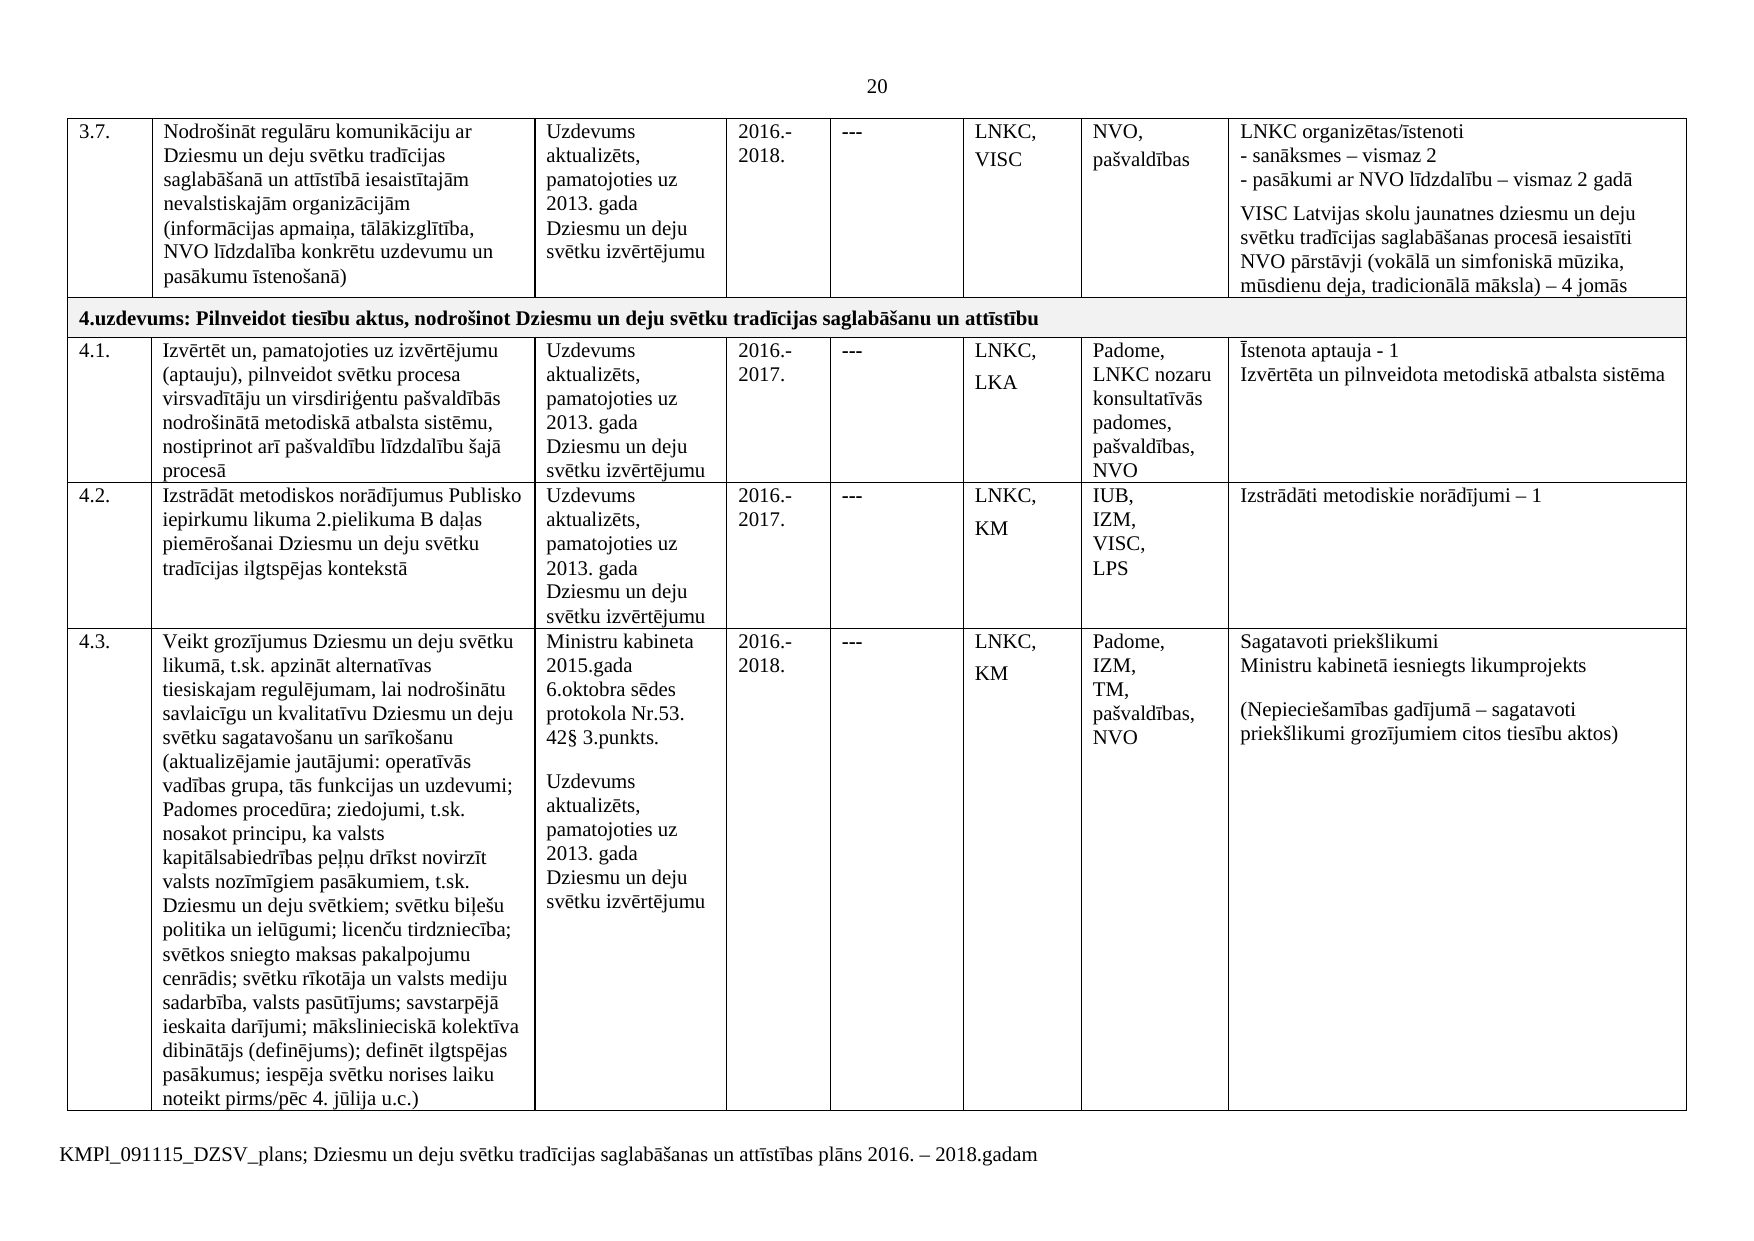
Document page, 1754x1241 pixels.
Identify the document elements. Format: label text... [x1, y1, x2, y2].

table_cell Padome, IZM, TM, pašvaldības, NVO [1082, 629, 1228, 1110]
table_cell 2016.- 2017. [727, 483, 830, 628]
table_cell Uzdevums aktualizēts, pamatojoties uz 2013. gada Dziesmu un deju svētku izvērtējumu [536, 483, 726, 628]
table_cell Īstenota aptauja - 1 Izvērtēta un pilnveidota metodiskā atbalsta sistēma [1229, 338, 1686, 482]
table_cell --- [831, 338, 963, 482]
table_cell LNKC, LKA [964, 338, 1081, 482]
table_cell Uzdevums aktualizēts, pamatojoties uz 2013. gada Dziesmu un deju svētku izvērtējumu [536, 119, 726, 297]
table_cell LNKC, VISC [964, 119, 1081, 297]
table_cell NVO, pašvaldības [1082, 119, 1228, 297]
table_cell 4.uzdevums: Pilnveidot tiesību aktus, nodrošinot Dziesmu un deju svētku tradīcijas saglabāšanu un attīstību [68, 298, 1686, 337]
table_cell Ministru kabineta 2015.gada 6.oktobra sēdes protokola Nr.53. 42§ 3.punkts. Uzdevums aktualizēts, pamatojoties uz 2013. gada Dziesmu un deju svētku izvērtējumu [536, 629, 726, 1110]
table_cell 2016.-2018. [727, 629, 830, 1110]
table_cell Uzdevums aktualizēts, pamatojoties uz 2013. gada Dziesmu un deju svētku izvērtējumu [536, 338, 726, 482]
table_cell 3.7. [68, 119, 152, 297]
table_cell Izstrādāti metodiskie norādījumi – 1 [1229, 483, 1686, 628]
table_cell 4.2. [68, 483, 151, 628]
table_cell Veikt grozījumus Dziesmu un deju svētku likumā, t.sk. apzināt alternatīvas tiesiskajam regulējumam, lai nodrošinātu savlaicīgu un kvalitatīvu Dziesmu un deju svētku sagatavošanu un sarīkošanu (aktualizējamie jautājumi: operatīvās vadības grupa, tās funkcijas un uzdevumi; Padomes procedūra; ziedojumi, t.sk. nosakot principu, ka valsts kapitālsabiedrības peļņu drīkst novirzīt valsts nozīmīgiem pasākumiem, t.sk. Dziesmu un deju svētkiem; svētku biļešu politika un ielūgumi; licenču tirdzniecība; svētkos sniegto maksas pakalpojumu cenrādis; svētku rīkotāja un valsts mediju sadarbība, valsts pasūtījums; savstarpējā ieskaita darījumi; mākslinieciskā kolektīva dibinātājs (definējums); definēt ilgtspējas pasākumus; iespēja svētku norises laiku noteikt pirms/pēc 4. jūlija u.c.) [152, 629, 534, 1110]
table_cell 2016.-2018. [727, 119, 830, 297]
table_cell Padome, LNKC nozaru konsultatīvās padomes, pašvaldības, NVO [1082, 338, 1228, 482]
table_cell IUB, IZM, VISC, LPS [1082, 483, 1228, 628]
table_cell --- [831, 483, 963, 628]
table_cell --- [831, 629, 963, 1110]
table_cell Izvērtēt un, pamatojoties uz izvērtējumu (aptauju), pilnveidot svētku procesa virsvadītāju un virsdiriģentu pašvaldībās nodrošinātā metodiskā atbalsta sistēmu, nostiprinot arī pašvaldību līdzdalību šajā procesā [152, 338, 534, 482]
table_cell LNKC, KM [964, 629, 1081, 1110]
table_cell 4.1. [68, 338, 151, 482]
table_cell LNKC organizētas/īstenoti - sanāksmes – vismaz 2 - pasākumi ar NVO līdzdalību – vismaz 2 gadā VISC Latvijas skolu jaunatnes dziesmu un deju svētku tradīcijas saglabāšanas procesā iesaistīti NVO pārstāvji (vokālā un simfoniskā mūzika, mūsdienu deja, tradicionālā māksla) – 4 jomās [1229, 119, 1686, 297]
table_cell 2016.- 2017. [727, 338, 830, 482]
table_cell --- [831, 119, 963, 297]
table_cell Sagatavoti priekšlikumi Ministru kabinetā iesniegts likumprojekts (Nepieciešamības gadījumā – sagatavoti priekšlikumi grozījumiem citos tiesību aktos) [1229, 629, 1686, 1110]
table_cell Nodrošināt regulāru komunikāciju ar Dziesmu un deju svētku tradīcijas saglabāšanā un attīstībā iesaistītajām nevalstiskajām organizācijām (informācijas apmaiņa, tālākizglītība, NVO līdzdalība konkrētu uzdevumu un pasākumu īstenošanā) [153, 119, 534, 297]
table_cell LNKC, KM [964, 483, 1081, 628]
table_cell Izstrādāt metodiskos norādījumus Publisko iepirkumu likuma 2.pielikuma B daļas piemērošanai Dziesmu un deju svētku tradīcijas ilgtspējas kontekstā [152, 483, 534, 628]
table_cell 4.3. [68, 629, 151, 1110]
